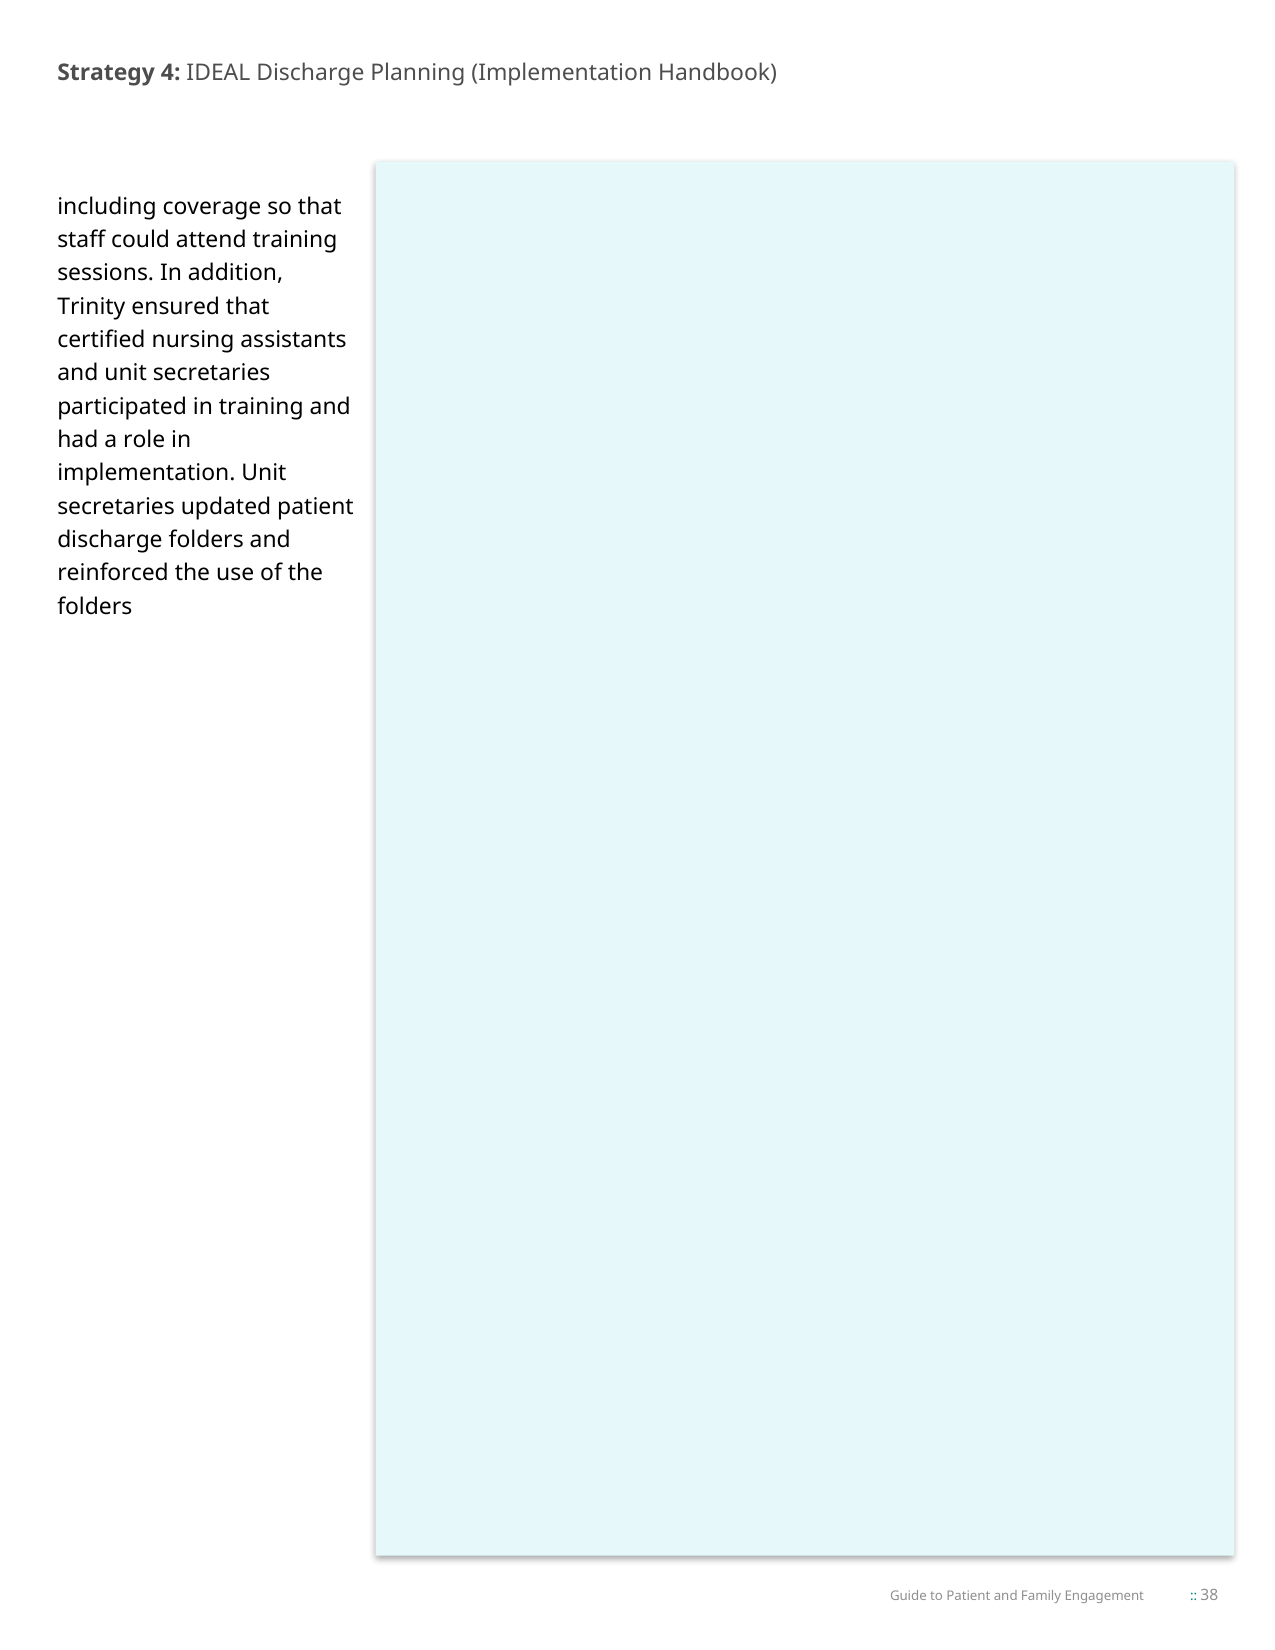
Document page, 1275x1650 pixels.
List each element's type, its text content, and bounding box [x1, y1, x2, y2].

text Staff ownership was an important part of implementation. The unit-based council on 3-South shared strongly in implementation responsibilities. The council, which consists of a small group of nurses who serve as informal unit leaders, provided support to nurses, including coverage so that staff could attend training sessions. In addition, Trinity ensured that certified nursing assistants and unit secretaries participated in training and had a role in implementation. Unit secretaries updated patient discharge folders and reinforced the use of the folders during daily rounds. Nursing assistants helped patients write questions in their discharge booklets. [57, 187, 357, 621]
